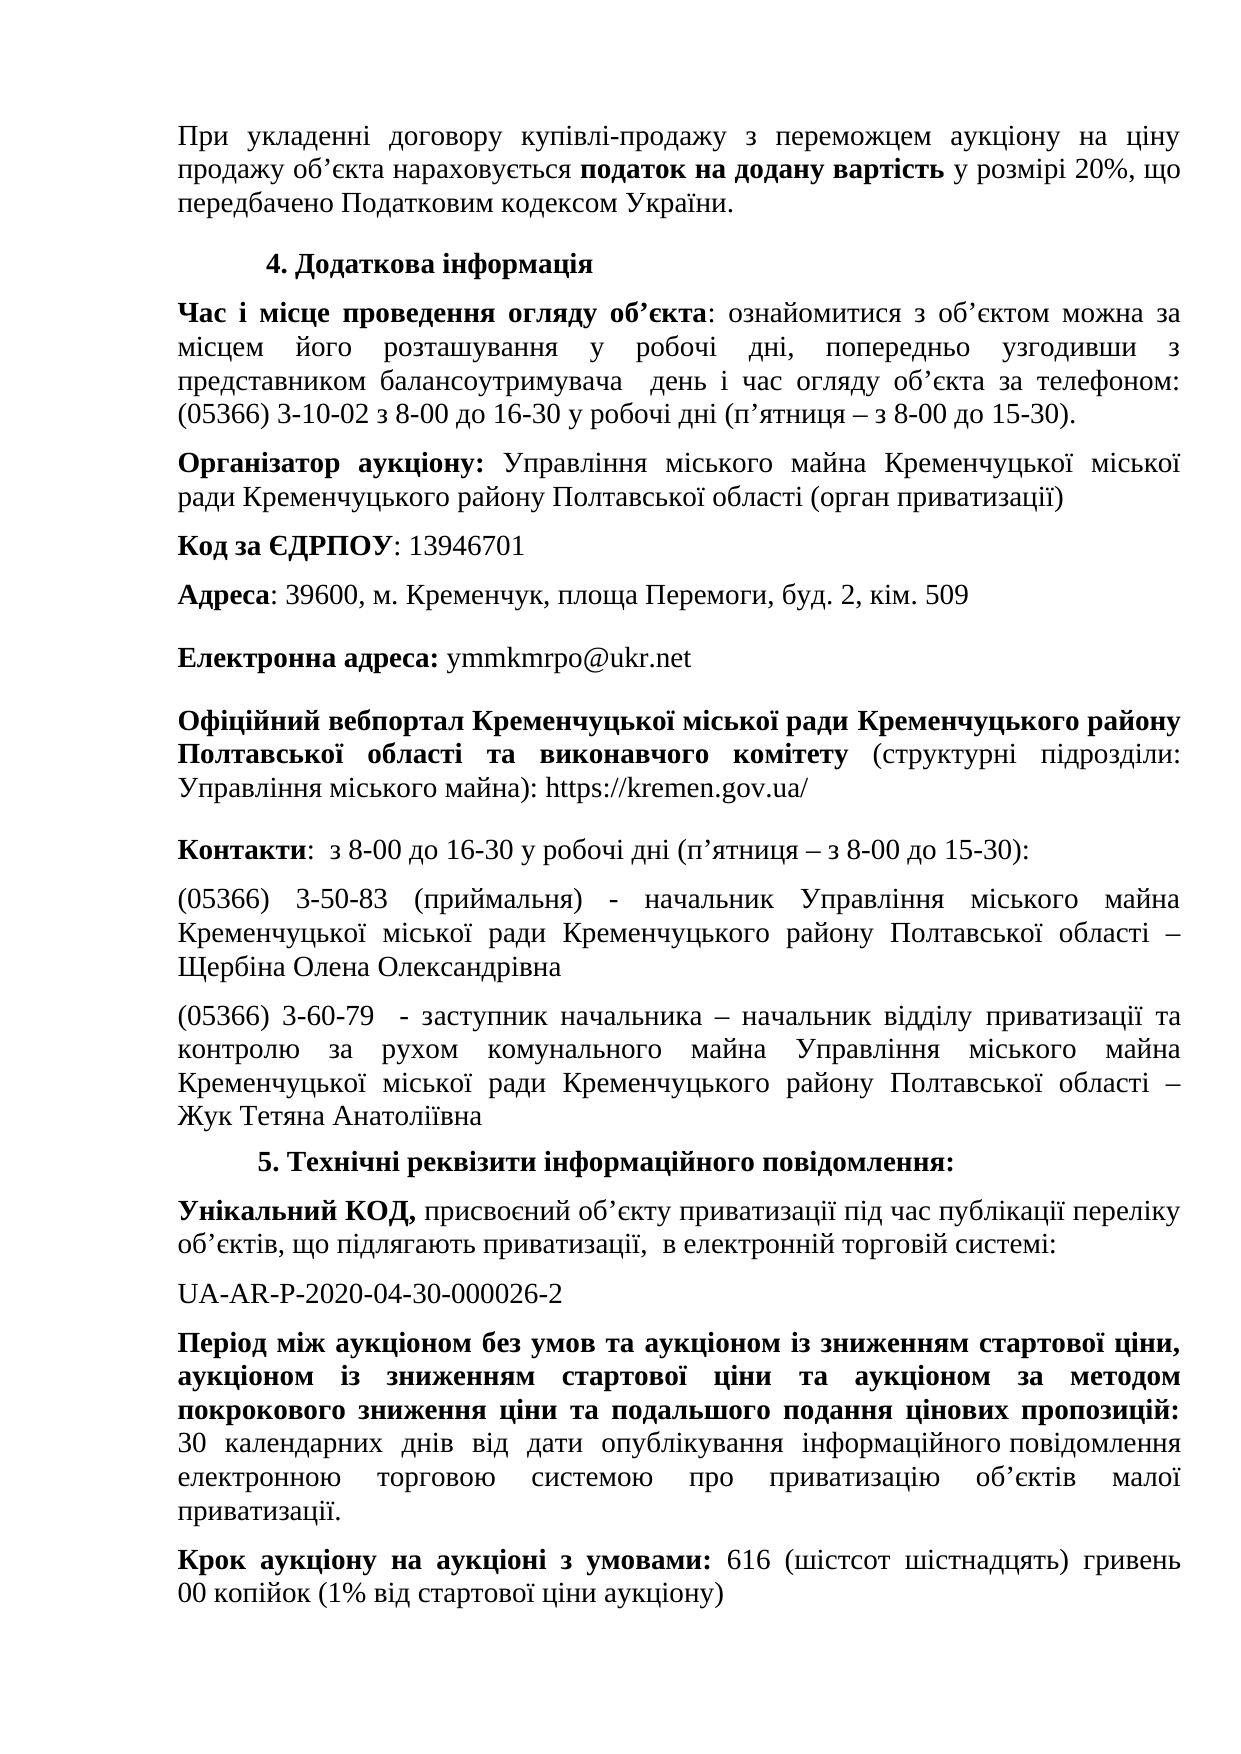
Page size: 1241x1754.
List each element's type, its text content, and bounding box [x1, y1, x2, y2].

text При укладенні договору купівлі-продажу з переможцем аукціону на ціну продажу об’єкта нараховується податок на додану вартість у розмірі 20%, що передбачено Податковим кодексом України. [177, 118, 1181, 219]
text Період між аукціоном без умов та аукціоном із зниженням стартової ціни, аукціоном із зниженням стартової ціни та аукціоном за методом покрокового зниження ціни та подальшого подання цінових пропозицій: 30 календарних днів від дати опублікування інформаційного повідомлення електронною торговою системою про приватизацію об’єктів малої приватизації. [177, 1325, 1181, 1526]
text Офіційний вебпортал Кременчуцької міської ради Кременчуцького району Полтавської області та виконавчого комітету (структурні підрозділи: Управління міського майна): https://kremen.gov.ua/ [177, 703, 1181, 803]
text Адреса: 39600, м. Кременчук, площа Перемоги, буд. 2, кім. 509 [177, 577, 1181, 611]
text Електронна адреса: ymmkmrpo@ukr.net [177, 640, 1181, 673]
text Контакти: з 8-00 до 16-30 у робочі дні (п’ятниця – з 8-00 до 15-30): [177, 832, 1181, 866]
text Крок аукціону на аукціоні з умовами: 616 (шістсот шістнадцять) гривень 00 копійок (1% від стартової ціни аукціону) [177, 1542, 1181, 1609]
text 5. Технічні реквізити інформаційного повідомлення: [177, 1144, 1181, 1177]
text Код за ЄДРПОУ: 13946701 [177, 528, 1181, 562]
text Час і місце проведення огляду об’єкта: ознайомитися з об’єктом можна за місцем його розташування у робочі дні, попередньо узгодивши з представником балансоутримувача день і час огляду об’єкта за телефоном: (05366) 3-10-02 з 8-00 до 16-30 у робочі дні (п’ятниця – з 8-00 до 15-30). [177, 296, 1181, 430]
text (05366) 3-50-83 (приймальня) - начальник Управління міського майна Кременчуцької міської ради Кременчуцького району Полтавської області – Щербіна Олена Олександрівна [177, 882, 1181, 982]
text Унікальний КОД, присвоєний об’єкту приватизації під час публікації переліку об’єктів, що підлягають приватизації, в електронній торговій системі: [177, 1193, 1181, 1260]
text (05366) 3-60-79 - заступник начальника – начальник відділу приватизації та контролю за рухом комунального майна Управління міського майна Кременчуцької міської ради Кременчуцького району Полтавської області – Жук Тетяна Анатоліївна [177, 998, 1181, 1132]
text Організатор аукціону: Управління міського майна Кременчуцької міської ради Кременчуцького району Полтавської області (орган приватизації) [177, 445, 1181, 512]
text 4. Додаткова інформація [177, 246, 1181, 280]
